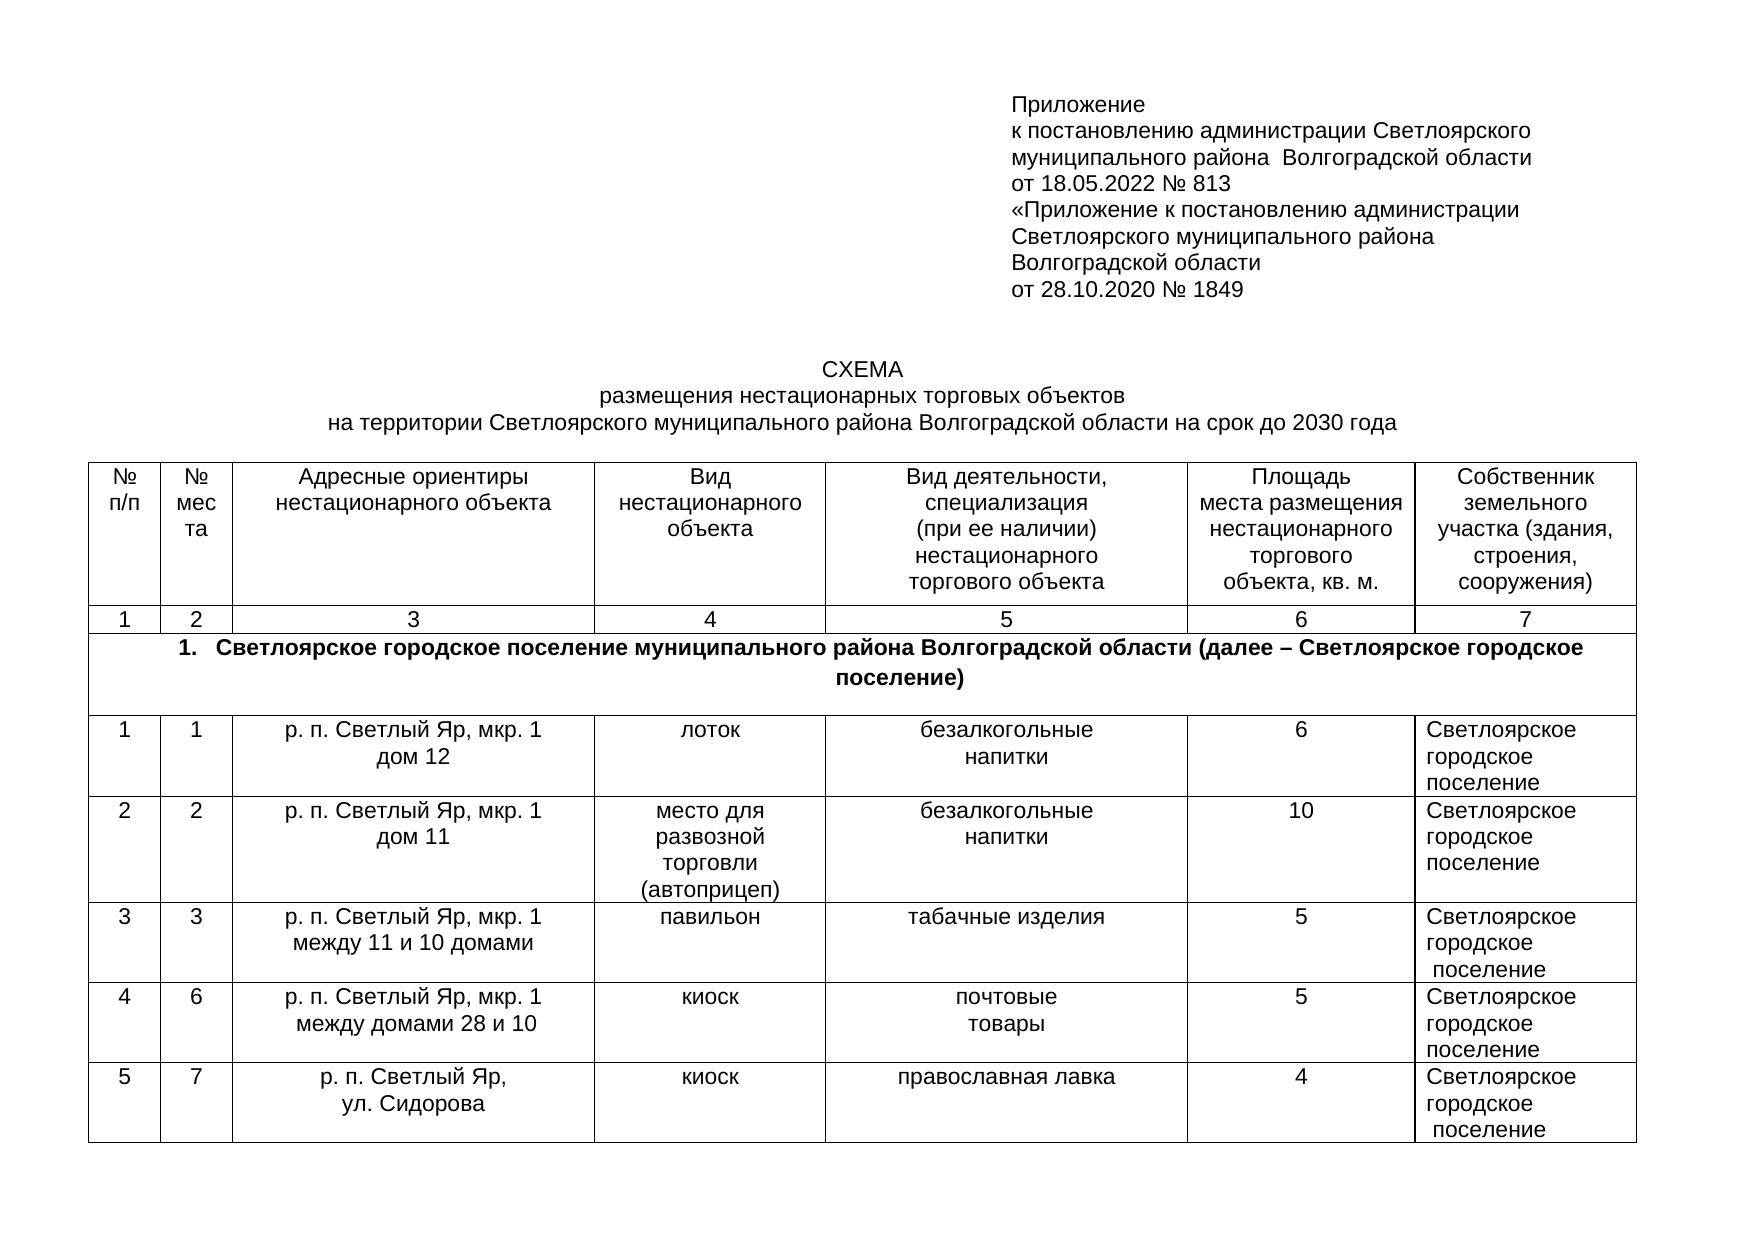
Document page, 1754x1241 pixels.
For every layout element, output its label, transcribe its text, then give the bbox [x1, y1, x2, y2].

table_header Вид деятельности, специализация (при ее наличии) нестационарного торгового объекта [826, 463, 1187, 605]
table_cell 7 [161, 1063, 232, 1142]
table_cell 7 [1416, 606, 1636, 633]
table_cell р. п. Светлый Яр, ул. Сидорова [233, 1063, 594, 1142]
table_cell Светлоярское городское поселение [1416, 983, 1636, 1062]
table_cell 1 [89, 716, 160, 796]
table_cell лоток [595, 716, 825, 796]
table_cell киоск [595, 1063, 825, 1142]
table_cell Светлоярское городское поселение [1416, 797, 1636, 902]
table_cell 6 [1188, 606, 1414, 633]
table_cell 10 [1188, 797, 1414, 902]
table_header Вид нестационарного объекта [595, 463, 825, 605]
table_cell р. п. Светлый Яр, мкр. 1 между 11 и 10 домами [233, 903, 594, 982]
table_cell 3 [89, 903, 160, 982]
table_cell 5 [826, 606, 1187, 633]
table_cell р. п. Светлый Яр, мкр. 1 между домами 28 и 10 [233, 983, 594, 1062]
table_cell 4 [89, 983, 160, 1062]
table_cell Светлоярское городское поселение муниципального района Волгоградской области (далее – Светлоярское городское поселение) [89, 634, 1636, 715]
table_cell р. п. Светлый Яр, мкр. 1 дом 12 [233, 716, 594, 796]
table_header Приложение к постановлению администрации Светлоярского муниципального района Волгоградской области от 18.05.2022 № 813 «Приложение к постановлению администрации Светлоярского муниципального района Волгоградской области от 28.10.2020 № 1849 [1000, 91, 1617, 328]
table_cell безалкогольные напитки [826, 797, 1187, 902]
text СХЕМА [89, 356, 1636, 382]
table_cell павильон [595, 903, 825, 982]
table_header № мес та [161, 463, 232, 605]
table_cell 1 [89, 606, 160, 633]
table_cell киоск [595, 983, 825, 1062]
table_header Площадь места размещения нестационарного торгового объекта, кв. м. [1188, 463, 1414, 605]
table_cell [1416, 1063, 1636, 1142]
table_cell 2 [161, 797, 232, 902]
table_cell Светлоярское городское поселение [1416, 903, 1636, 982]
text на территории Светлоярского муниципального района Волгоградской области на срок до 2030 года [89, 409, 1636, 435]
table_cell Светлоярское городское поселение [1416, 716, 1636, 796]
table_cell православная лавка [826, 1063, 1187, 1142]
table_cell 6 [1188, 716, 1414, 796]
table_cell место для развозной торговли (автоприцеп) [595, 797, 825, 902]
table_header Собственник земельного участка (здания, строения, сооружения) [1416, 463, 1636, 605]
table_cell 1 [161, 716, 232, 796]
table_cell 2 [161, 606, 232, 633]
table_cell безалкогольные напитки [826, 716, 1187, 796]
table_cell 5 [1188, 903, 1414, 982]
table_cell 3 [233, 606, 594, 633]
table_cell 5 [1188, 983, 1414, 1062]
table_cell р. п. Светлый Яр, мкр. 1 дом 11 [233, 797, 594, 902]
text размещения нестационарных торговых объектов [89, 382, 1636, 409]
table_header № п/п [89, 463, 160, 605]
table_cell 2 [89, 797, 160, 902]
table_cell 6 [161, 983, 232, 1062]
table_cell 5 [89, 1063, 160, 1142]
table_cell 4 [1188, 1063, 1414, 1142]
table_cell 4 [595, 606, 825, 633]
table_cell 3 [161, 903, 232, 982]
table_header Адресные ориентиры нестационарного объекта [233, 463, 594, 605]
table_cell почтовые товары [826, 983, 1187, 1062]
table_cell табачные изделия [826, 903, 1187, 982]
